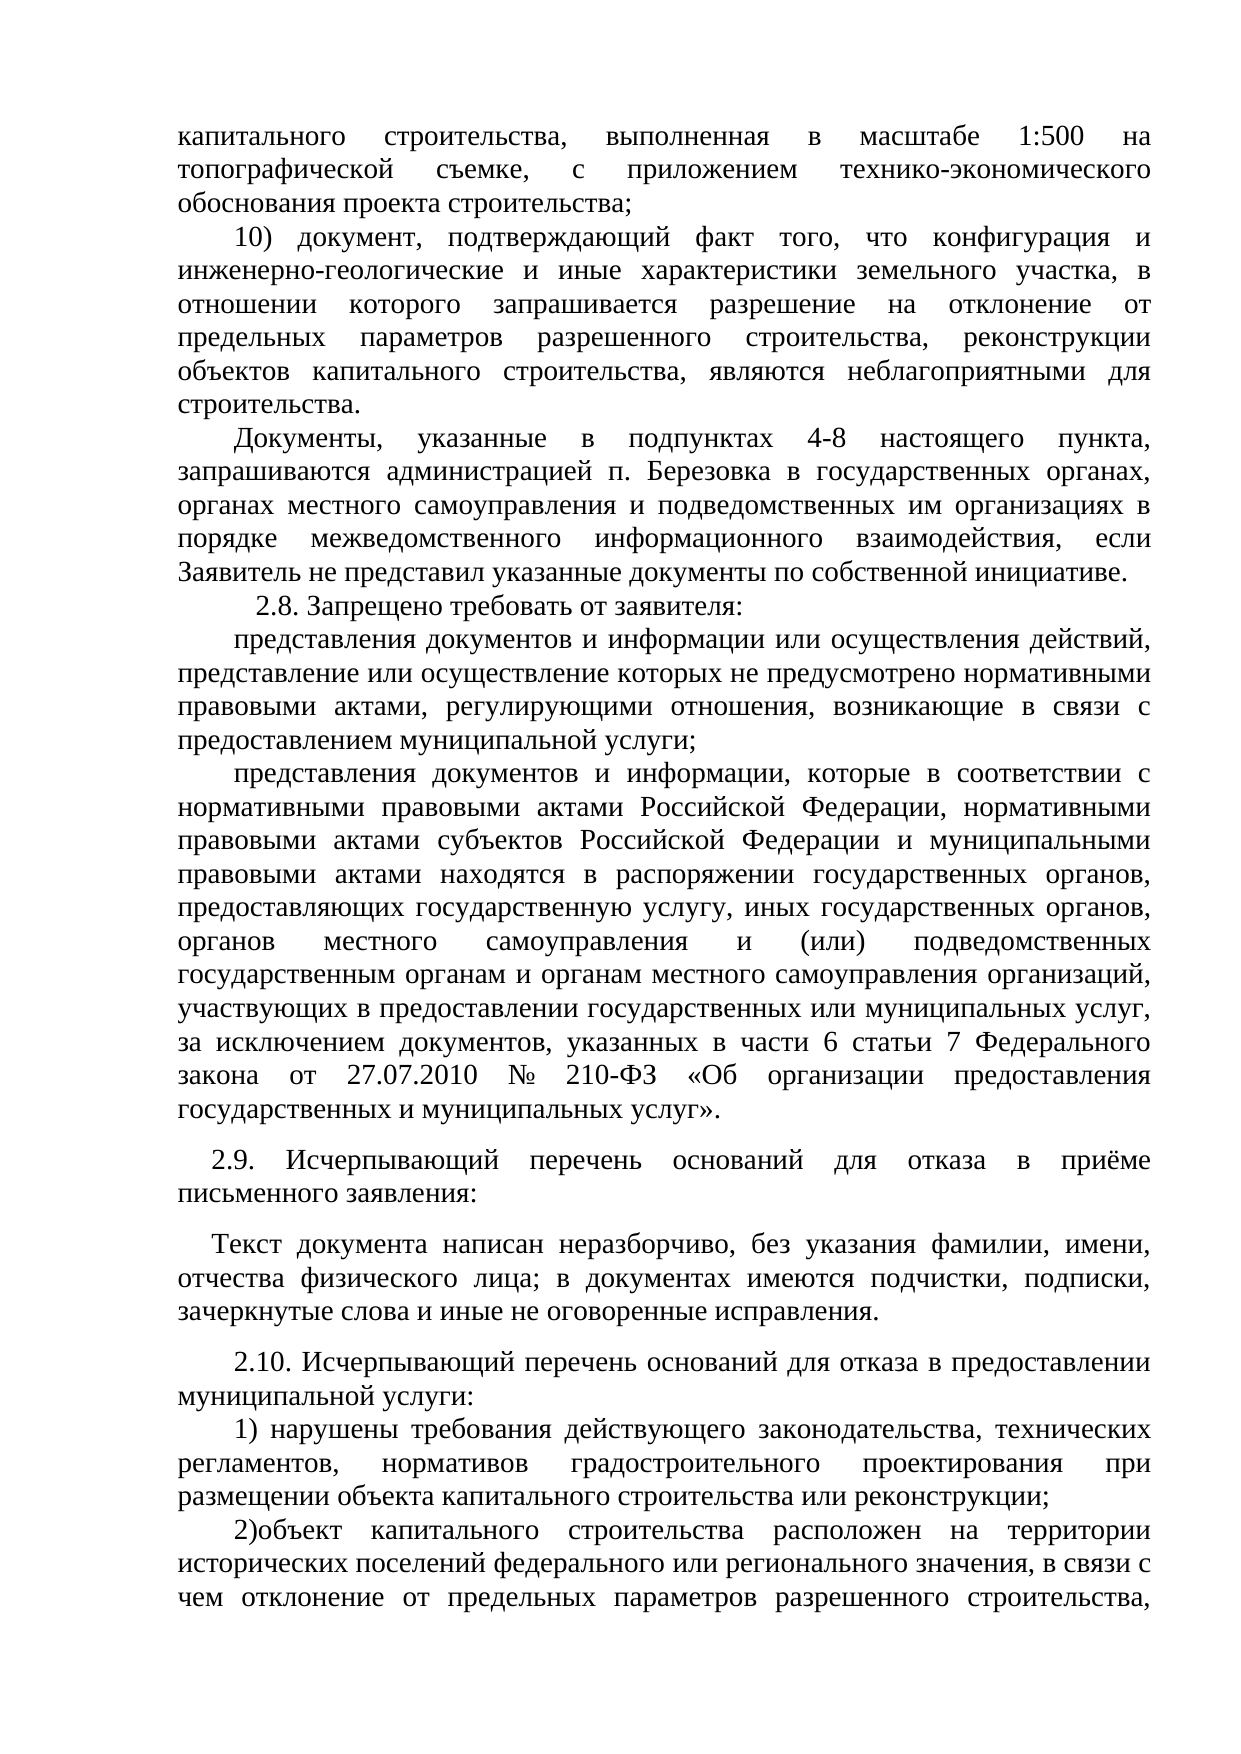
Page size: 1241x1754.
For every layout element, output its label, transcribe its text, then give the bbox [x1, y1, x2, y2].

text 1) нарушены требования действующего законодательства, технических регламентов, нормативов градостроительного проектирования при размещении объекта капитального строительства или реконструкции; [177, 1411, 1152, 1512]
text 2.10. Исчерпывающий перечень оснований для отказа в предоставлении муниципальной услуги: [177, 1344, 1152, 1411]
text Документы, указанные в подпунктах 4-8 настоящего пункта, запрашиваются администрацией п. Березовка в государственных органах, органах местного самоуправления и подведомственных им организациях в порядке межведомственного информационного взаимодействия, если Заявитель не представил указанные документы по собственной инициативе. [177, 420, 1152, 588]
text представления документов и информации, которые в соответствии с нормативными правовыми актами Российской Федерации, нормативными правовыми актами субъектов Российской Федерации и муниципальными правовыми актами находятся в распоряжении государственных органов, предоставляющих государственную услугу, иных государственных органов, органов местного самоуправления и (или) подведомственных государственным органам и органам местного самоуправления организаций, участвующих в предоставлении государственных или муниципальных услуг, за исключением документов, указанных в части 6 статьи 7 Федерального закона от 27.07.2010 № 210-ФЗ «Об организации предоставления государственных и муниципальных услуг». [177, 755, 1152, 1124]
text представления документов и информации или осуществления действий, представление или осуществление которых не предусмотрено нормативными правовыми актами, регулирующими отношения, возникающие в связи с предоставлением муниципальной услуги; [177, 621, 1152, 755]
text 2.9. Исчерпывающий перечень оснований для отказа в приёме письменного заявления: [177, 1142, 1152, 1209]
text 2.8. Запрещено требовать от заявителя: [177, 588, 1152, 621]
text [177, 1512, 1152, 1613]
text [177, 118, 1152, 219]
text 10) документ, подтверждающий факт того, что конфигурация и инженерно-геологические и иные характеристики земельного участка, в отношении которого запрашивается разрешение на отклонение от предельных параметров разрешенного строительства, реконструкции объектов капитального строительства, являются неблагоприятными для строительства. [177, 219, 1152, 420]
text Текст документа написан неразборчиво, без указания фамилии, имени, отчества физического лица; в документах имеются подчистки, подписки, зачеркнутые слова и иные не оговоренные исправления. [177, 1226, 1152, 1327]
